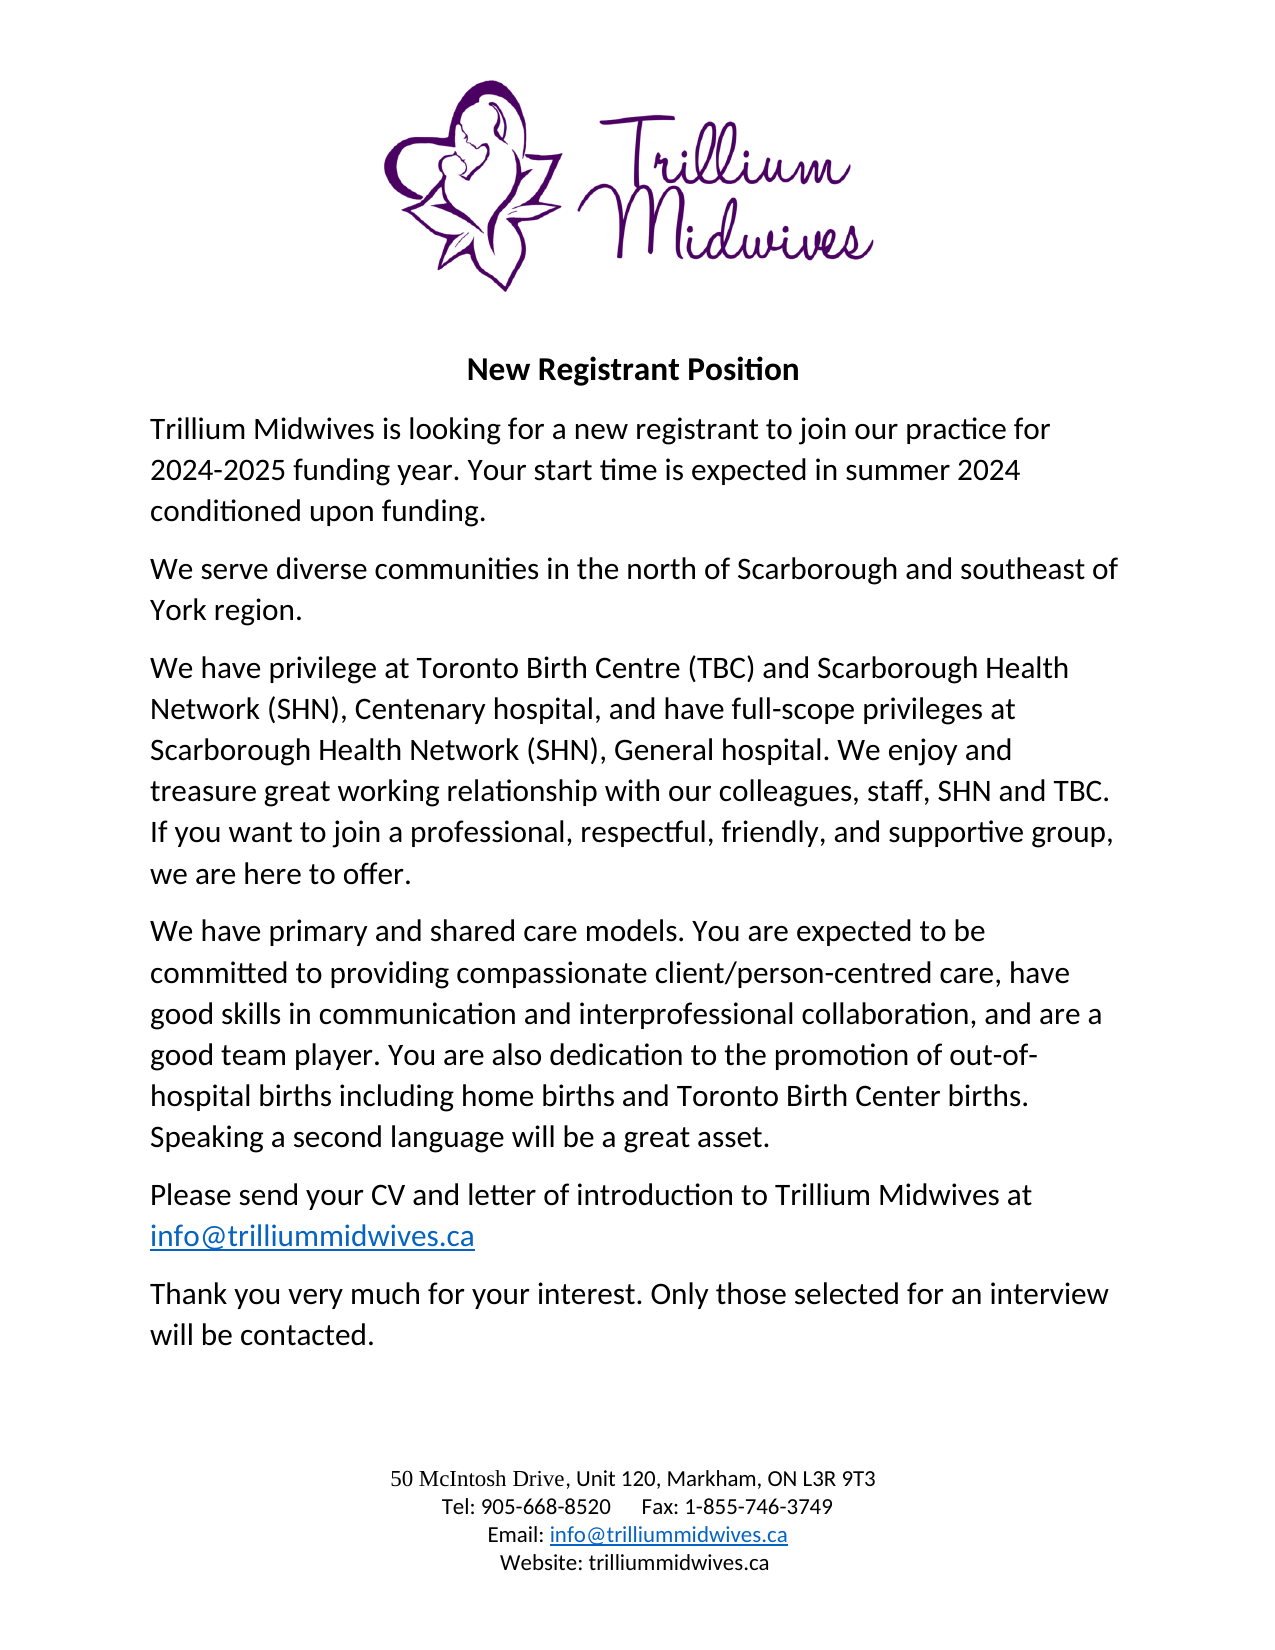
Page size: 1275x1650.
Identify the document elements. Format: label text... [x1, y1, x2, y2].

text We have primary and shared care models. You are expected to be committed to providing compassionate client/person-centred care, have good skills in communication and interprofessional collaboration, and are a good team player. You are also dedication to the promotion of out-of-hospital births including home births and Toronto Birth Center births. Speaking a second language will be a great asset. [150, 912, 1125, 1155]
text Thank you very much for your interest. Only those selected for an interview will be contacted. [150, 1274, 1125, 1353]
picture [336, 73, 911, 302]
text We serve diverse communities in the north of Scarborough and southeast of York region. [150, 549, 1125, 628]
text Please send your CV and letter of introduction to Trillium Midwives at info@trilliummidwives.ca [150, 1175, 1125, 1254]
text New Registrant Position [150, 348, 1125, 389]
text Trillium Midwives is looking for a new registrant to join our practice for 2024-2025 funding year. Your start time is expected in summer 2024 conditioned upon funding. [150, 409, 1125, 529]
text We have privilege at Toronto Birth Centre (TBC) and Scarborough Health Network (SHN), Centenary hospital, and have full-scope privileges at Scarborough Health Network (SHN), General hospital. We enjoy and treasure great working relationship with our colleagues, staff, SHN and TBC. If you want to join a professional, respectful, friendly, and supportive group, we are here to offer. [150, 648, 1125, 892]
